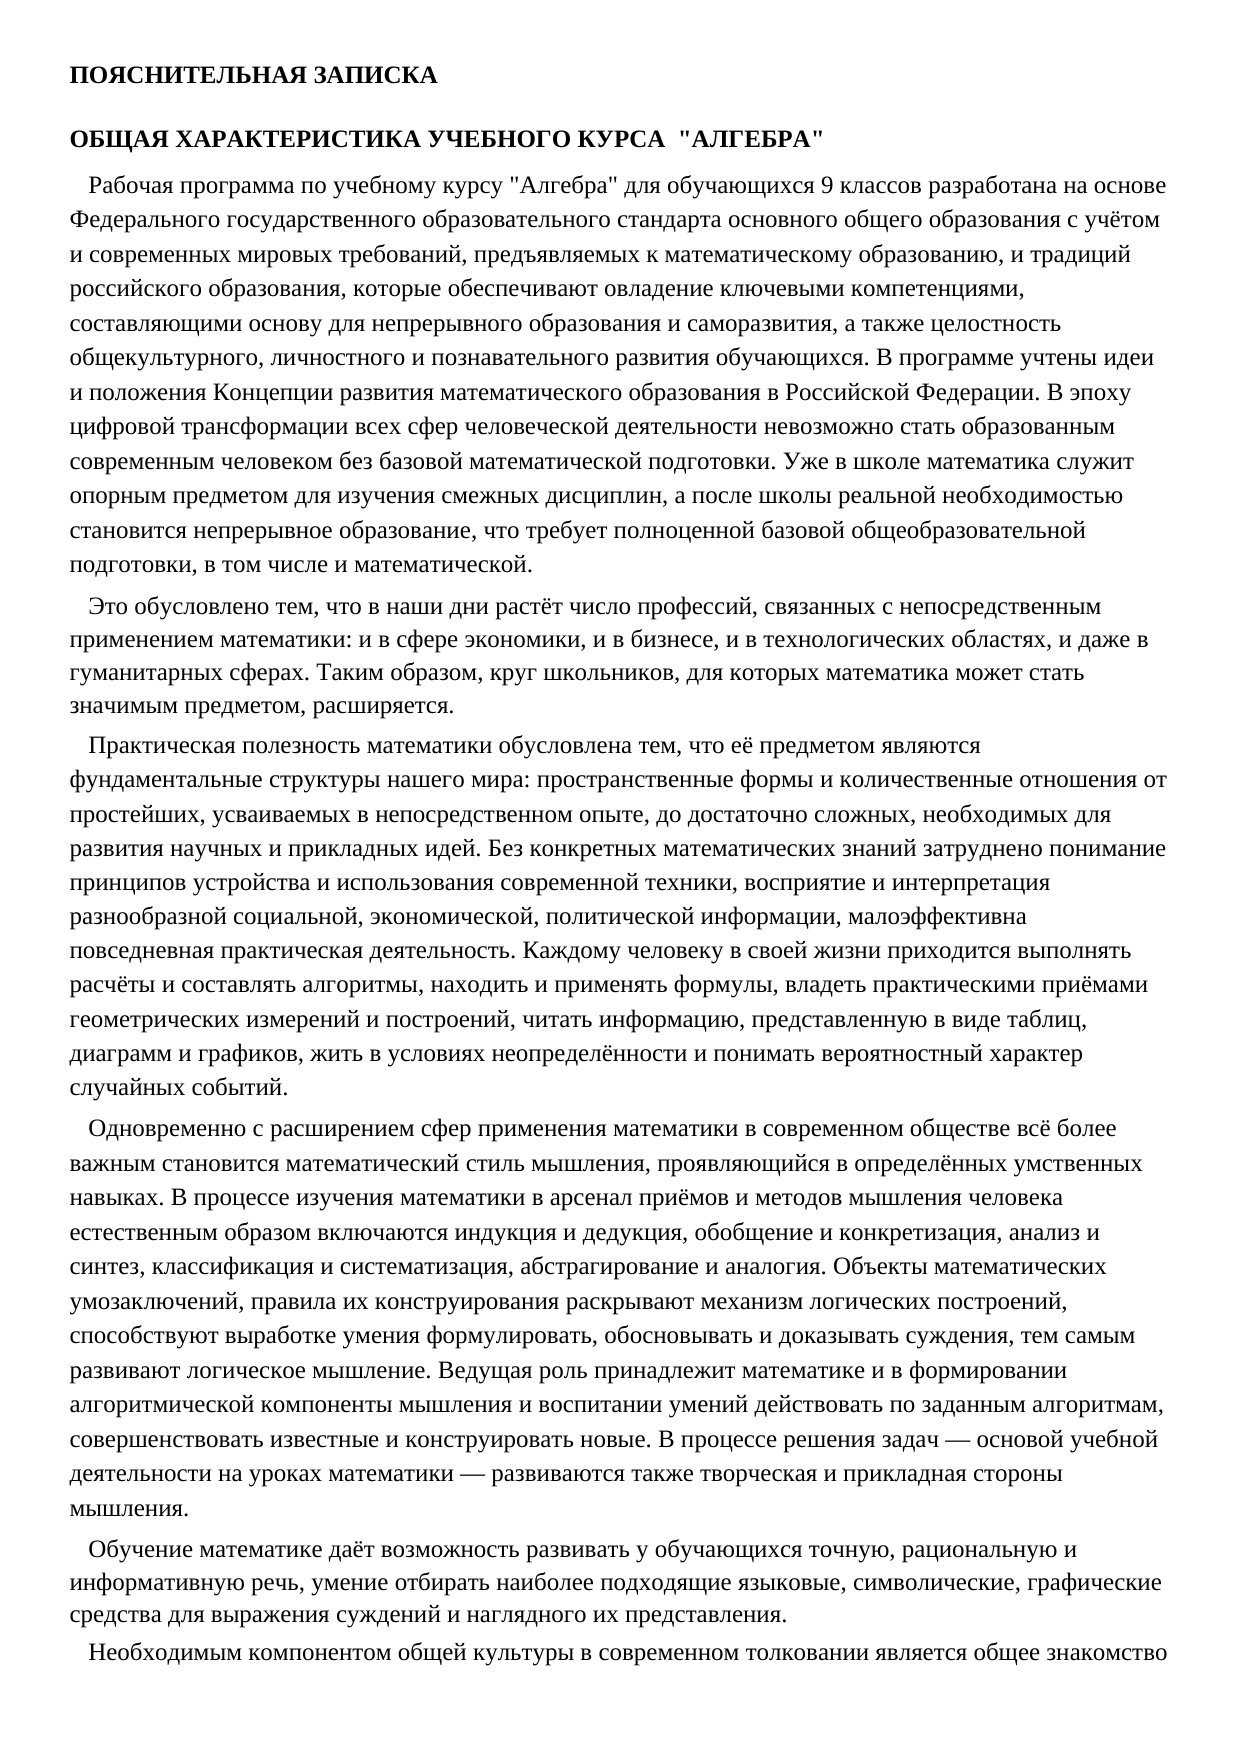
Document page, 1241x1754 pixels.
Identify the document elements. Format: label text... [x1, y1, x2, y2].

text ПОЯСНИТЕЛЬНАЯ ЗАПИСКА [69, 62, 1172, 89]
text Одновременно с расширением сфер применения математики в современном обществе всё более важным становится математический стиль мышления, проявляющийся в определённых умственных навыках. В процессе изучения математики в арсенал приёмов и методов мышления человека естественным образом включаются индукция и дедукция, обобщение и конкретизация, анализ и синтез, классификация и систематизация, абстрагирование и аналогия. Объекты математических умозаключений, правила их конструирования раскрывают механизм логических построений, способствуют выработке умения формулировать, обосновывать и доказывать суждения, тем самым развивают логическое мышление. Ведущая роль принадлежит математике и в формировании алгоритмической компоненты мышления и воспитании умений действовать по заданным алгоритмам, совершенствовать известные и конструировать новые. В процессе решения задач — основой учебной деятельности на уроках математики — развиваются также творческая и прикладная стороны мышления. [69, 1113, 1172, 1522]
text Практическая полезность математики обусловлена тем, что её предметом являются фундаментальные структуры нашего мира: пространственные формы и количественные отношения от простейших, усваиваемых в непосредственном опыте, до достаточно сложных, необходимых для развития научных и прикладных идей. Без конкретных математических знаний затруднено понимание принципов устройства и использования современной техники, восприятие и интерпретация разнообразной социальной, экономической, политической информации, малоэффективна повседневная практическая деятельность. Каждому человеку в своей жизни приходится выполнять расчёты и составлять алгоритмы, находить и применять формулы, владеть практическими приёмами геометрических измерений и построений, читать информацию, представленную в виде таблиц, диаграмм и графиков, жить в условиях неопределённости и понимать вероятностный характер случайных событий. [69, 730, 1172, 1101]
text ОБЩАЯ ХАРАКТЕРИСТИКА УЧЕБНОГО КУРСА "АЛГЕБРА" [69, 125, 1172, 153]
text Необходимым компонентом общей культуры в современном толковании является общее знакомство [88, 1639, 1172, 1666]
text Рабочая программа по учебному курсу "Алгебра" для обучающихся 9 классов разработана на основе Федерального государственного образовательного стандарта основного общего образования с учётом и современных мировых требований, предъявляемых к математическому образованию, и традиций российского образования, которые обеспечивают овладение ключевыми компетенциями, составляющими основу для непрерывного образования и саморазвития, а также целостность общекультурного, личностного и познавательного развития обучающихся. В программе учтены идеи и положения Концепции развития математического образования в Российской Федерации. В эпоху цифровой трансформации всех сфер человеческой деятельности невозможно стать образованным современным человеком без базовой математической подготовки. Уже в школе математика служит опорным предметом для изучения смежных дисциплин, а после школы реальной необходимостью становится непрерывное образование, что требует полноценной базовой общеобразовательной подготовки, в том числе и математической. [69, 170, 1172, 578]
text Обучение математике даёт возможность развивать у обучающихся точную, рациональную и информативную речь, умение отбирать наиболее подходящие языковые, символические, графические средства для выражения суждений и наглядного их представления. [69, 1534, 1172, 1628]
text Это обусловлено тем, что в наши дни растёт число профессий, связанных с непосредственным применением математики: и в сфере экономики, и в бизнесе, и в технологических областях, и даже в гуманитарных сферах. Таким образом, круг школьников, для которых математика может стать значимым предметом, расширяется. [69, 591, 1157, 719]
